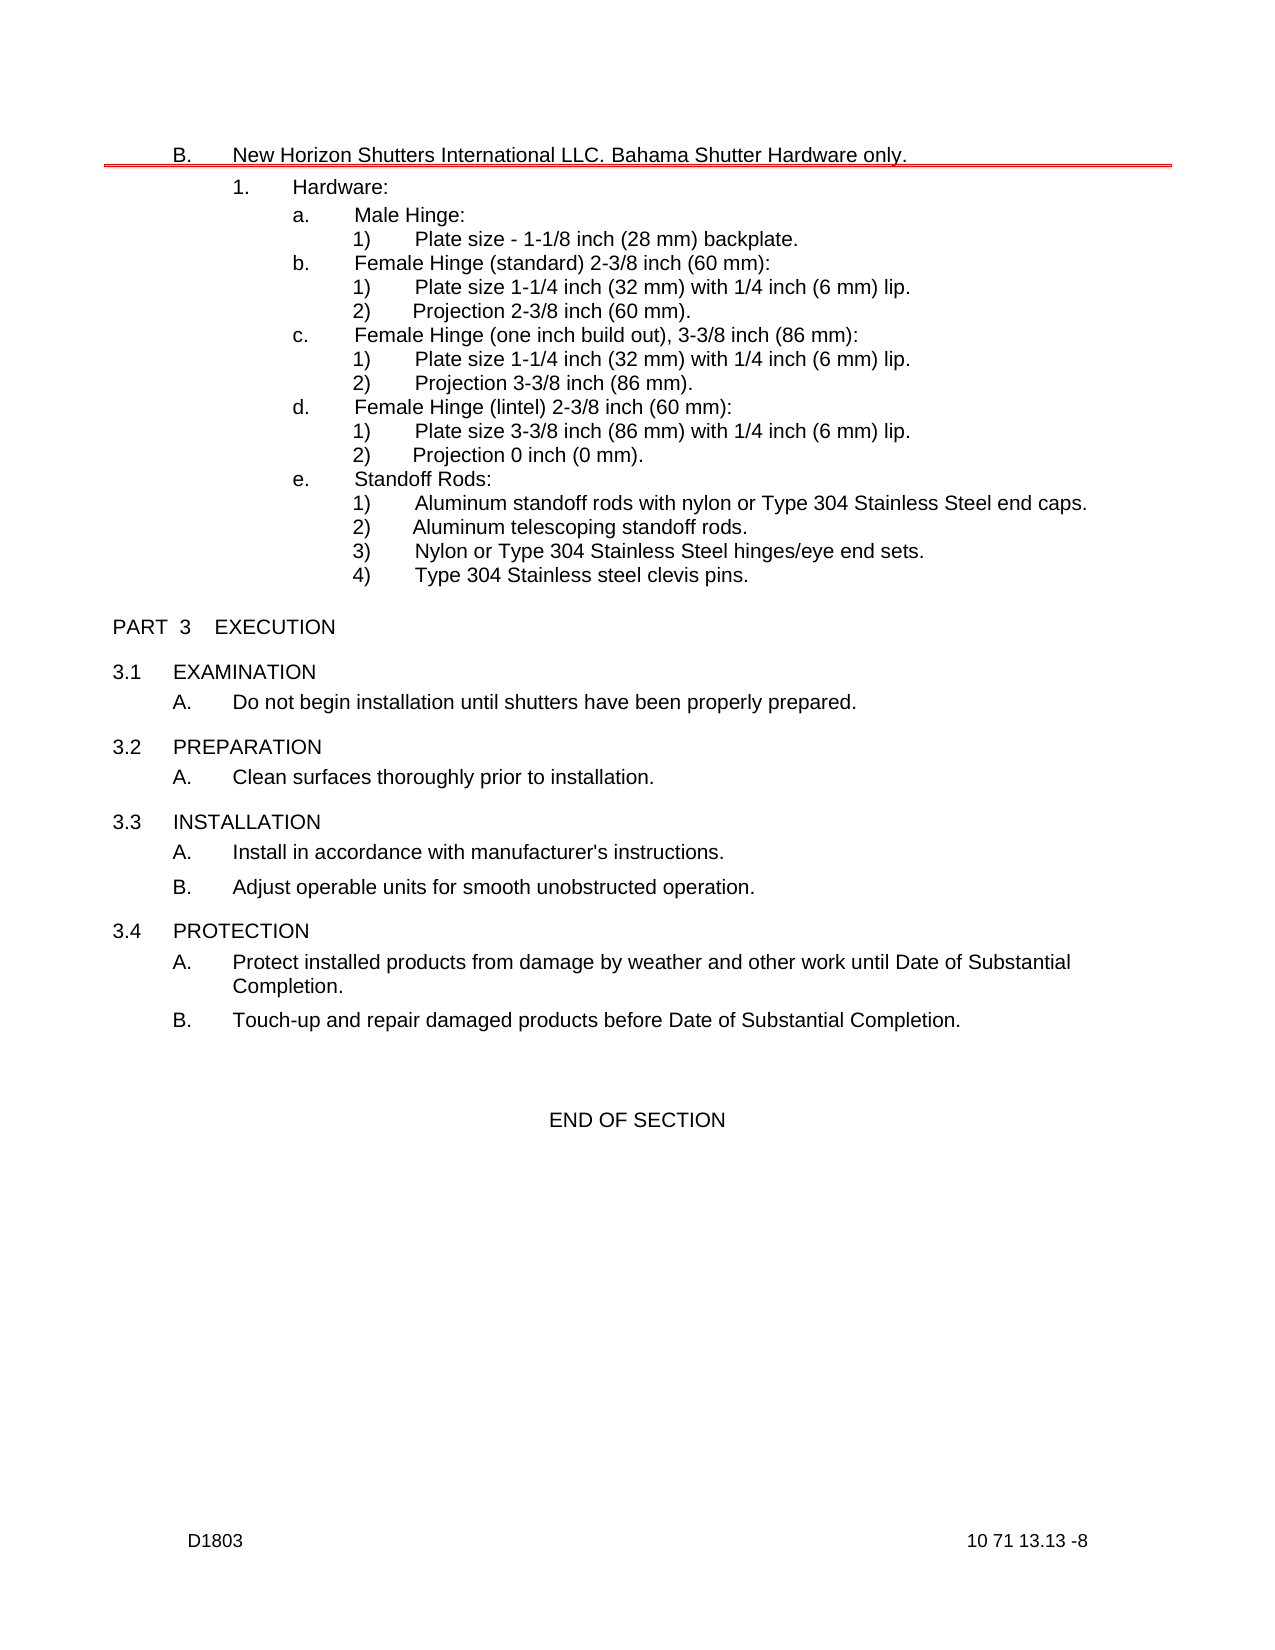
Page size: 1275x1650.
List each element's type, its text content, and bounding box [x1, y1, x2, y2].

text Nylon or Type 304 Stainless Steel hinges/eye end sets. [352, 538, 1162, 562]
text Projection 0 inch (0 mm). [352, 443, 1162, 467]
text INSTALLATION [112, 810, 1162, 834]
text Protect installed products from damage by weather and other work until Date of Substantial Completion. [172, 949, 1162, 997]
text Projection 3-3/8 inch (86 mm). [352, 371, 1162, 395]
text Do not begin installation until shutters have been properly prepared. [172, 690, 1162, 714]
text Female Hinge (standard) 2-3/8 inch (60 mm): [292, 251, 1162, 275]
text Hardware: [232, 175, 1162, 199]
text Clean surfaces thoroughly prior to installation. [172, 765, 1162, 789]
text Adjust operable units for smooth unobstructed operation. [172, 874, 1162, 898]
text Plate size - 1-1/8 inch (28 mm) backplate. [352, 227, 1162, 251]
text Aluminum standoff rods with nylon or Type 304 Stainless Steel end caps. [352, 491, 1162, 514]
text PROTECTION [112, 919, 1162, 943]
text Projection 2-3/8 inch (60 mm). [352, 299, 1162, 323]
title END OF SECTION [112, 1108, 1162, 1132]
text Plate size 1-1/4 inch (32 mm) with 1/4 inch (6 mm) lip. [352, 347, 1162, 371]
text Type 304 Stainless steel clevis pins. [352, 562, 1162, 586]
text Female Hinge (lintel) 2-3/8 inch (60 mm): [292, 395, 1162, 419]
text Male Hinge: [292, 203, 1162, 227]
text Plate size 1-1/4 inch (32 mm) with 1/4 inch (6 mm) lip. [352, 275, 1162, 299]
text Aluminum telescoping standoff rods. [352, 514, 1162, 538]
text Female Hinge (one inch build out), 3-3/8 inch (86 mm): [292, 323, 1162, 347]
text Plate size 3-3/8 inch (86 mm) with 1/4 inch (6 mm) lip. [352, 419, 1162, 443]
text Touch-up and repair damaged products before Date of Substantial Completion. [172, 1008, 1162, 1032]
text EXECUTION [112, 615, 1162, 639]
text Standoff Rods: [292, 467, 1162, 491]
text EXAMINATION [112, 660, 1162, 684]
text PREPARATION [112, 735, 1162, 759]
text Install in accordance with manufacturer's instructions. [172, 840, 1162, 864]
text New Horizon Shutters International LLC. Bahama Shutter Hardware only. [172, 143, 1162, 164]
